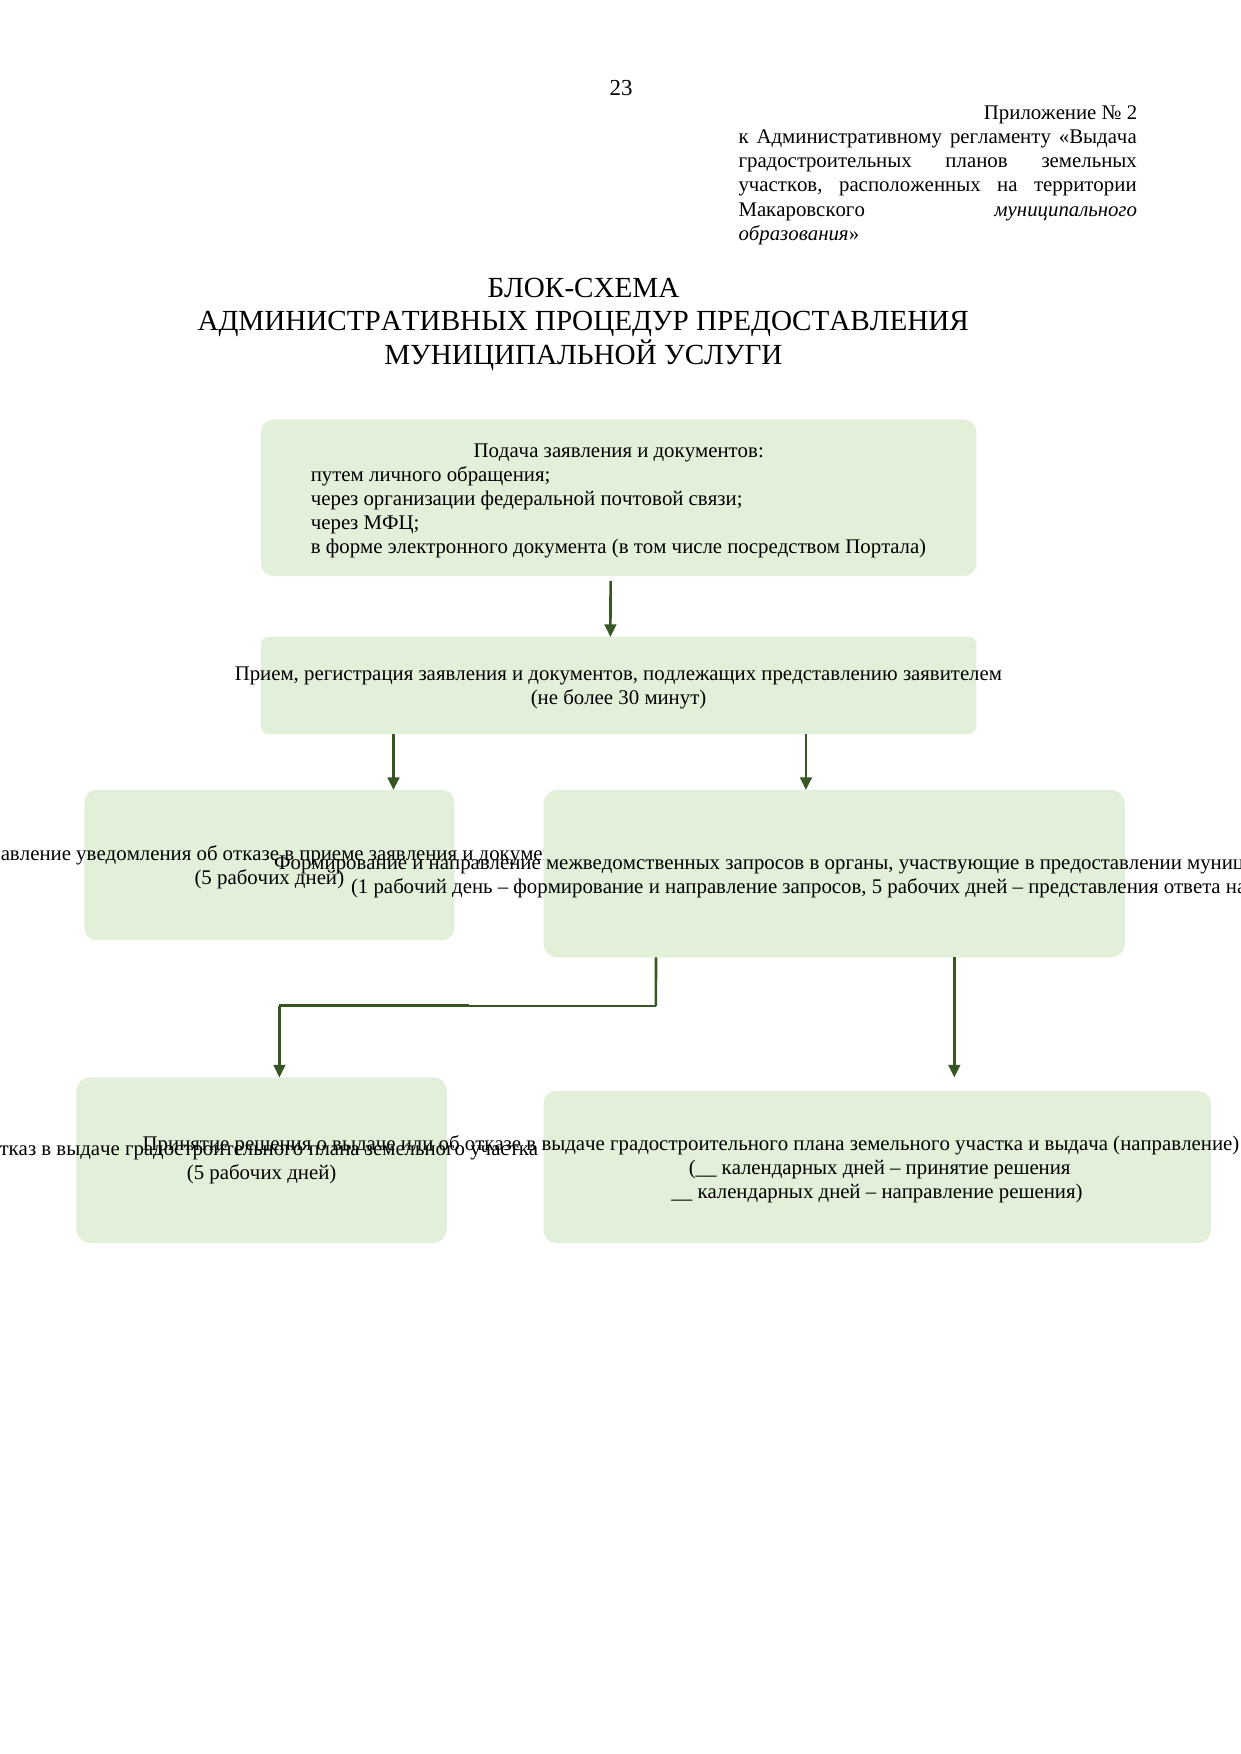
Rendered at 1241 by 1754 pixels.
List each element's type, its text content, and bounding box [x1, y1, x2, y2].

text АДМИНИСТРАТИВНЫХ ПРОЦЕДУР ПРЕДОСТАВЛЕНИЯ [29, 303, 1137, 337]
list МУНИЦИПАЛЬНОЙ УСЛУГИ [29, 337, 1137, 371]
text Приложение № 2 [738, 100, 1137, 124]
text к Административному регламенту «Выдача градостроительных планов земельных участков, расположенных на территории Макаровского муниципального образования» [738, 124, 1137, 244]
text БЛОК-СХЕМА [29, 270, 1137, 303]
